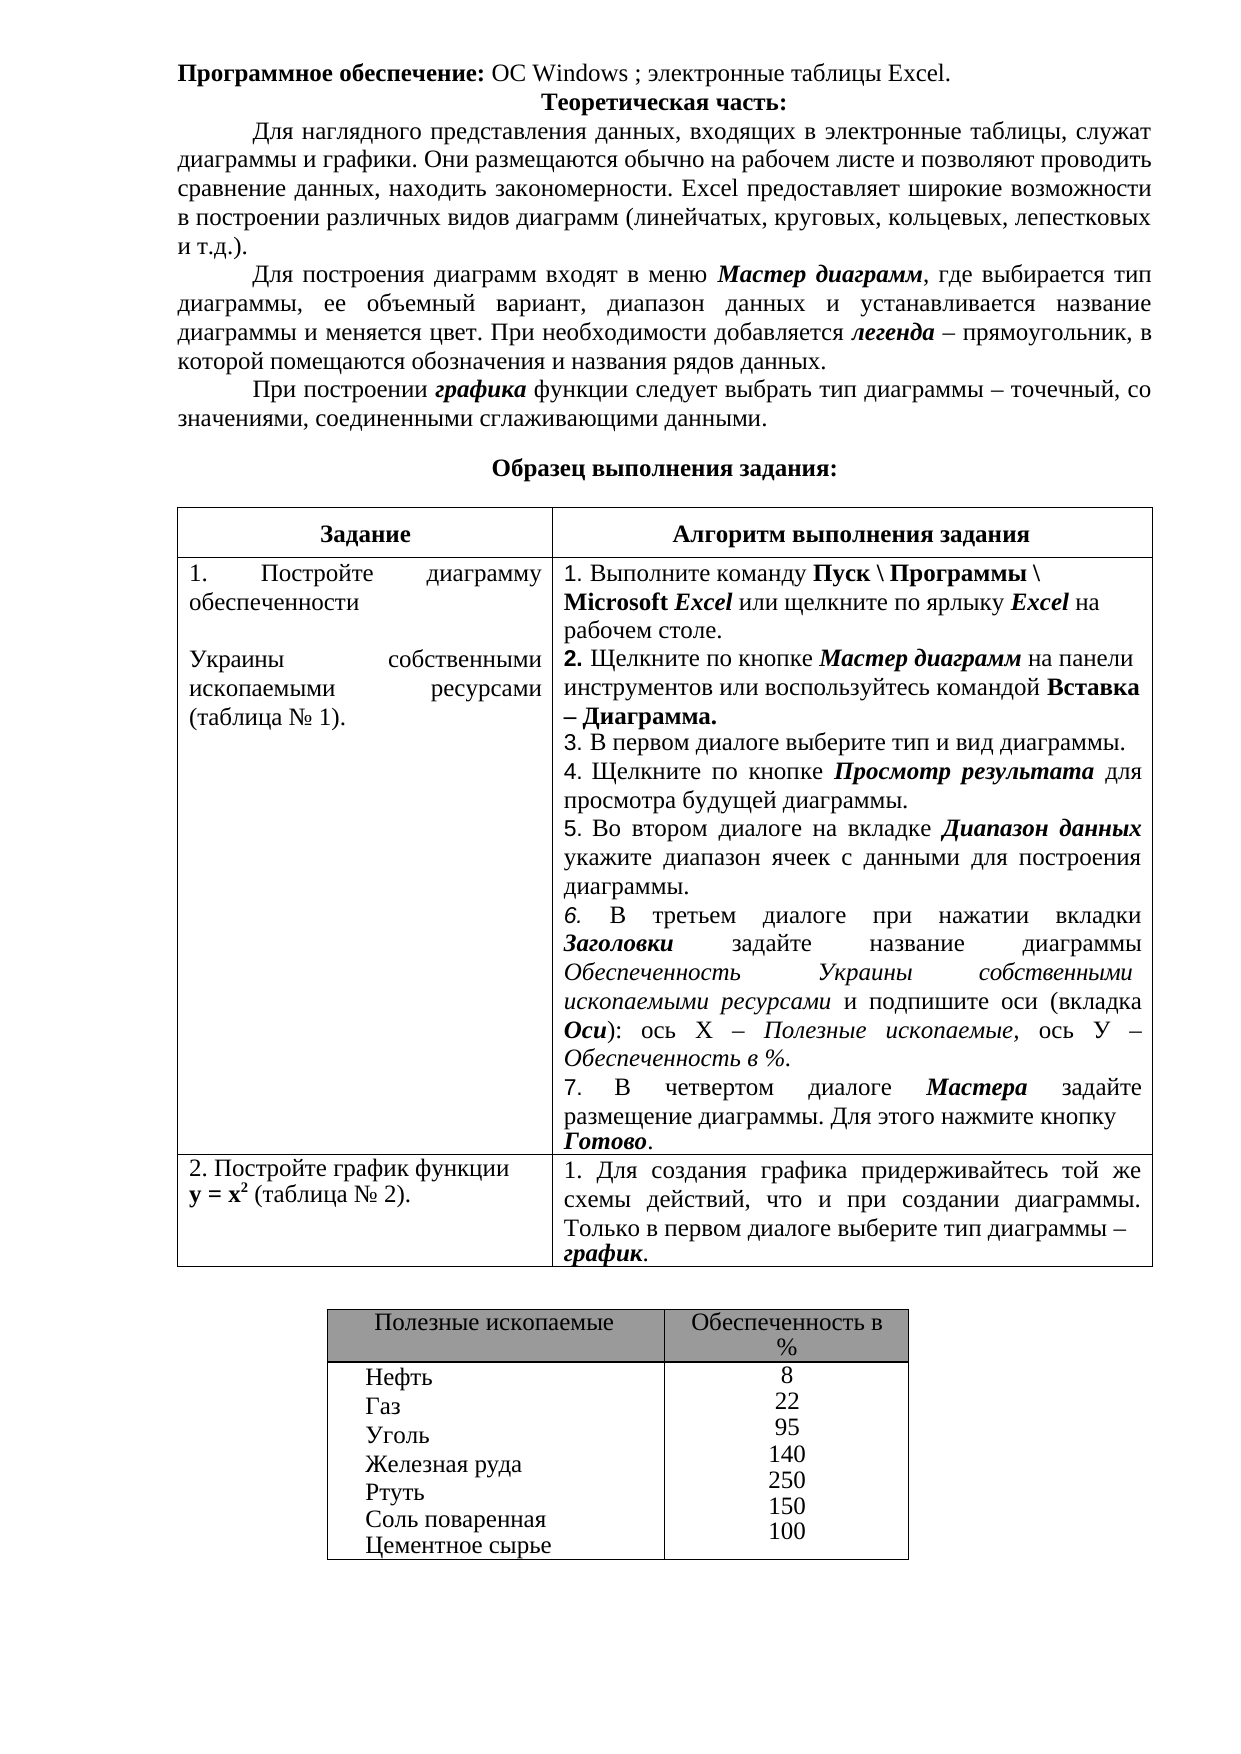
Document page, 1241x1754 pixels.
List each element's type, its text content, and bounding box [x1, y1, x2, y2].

table_cell 8 22 95 140 250 150 100 [665, 1363, 908, 1559]
table_cell 2. Постройте график функции y = x2 (таблица № 2). [178, 1155, 552, 1266]
text Программное обеспечение: ОС Windows ; электронные таблицы Excel. [177, 58, 1223, 87]
text Для построения диаграмм входят в меню Мастер диаграмм, где выбирается тип диаграммы, ее объемный вариант, диапазон данных и устанавливается название диаграммы и меняется цвет. При необходимости добавляется легенда – прямоугольник, в которой помещаются обозначения и названия рядов данных. [177, 259, 1152, 374]
table_cell Выполните команду Пуск \ Программы \ Microsoft Excel или щелкните по ярлыку Excel на рабочем столе. Щелкните по кнопке Мастер диаграмм на панели инструментов или воспользуйтесь командой Вставка – Диаграмма. В первом диалоге выберите тип и вид диаграммы. Щелкните по кнопке Просмотр результата для просмотра будущей диаграммы. Во втором диалоге на вкладке Диапазон данных укажите диапазон ячеек с данными для построения диаграммы. В третьем диалоге при нажатии вкладки Заголовки задайте название диаграммы Обеспеченность Украины собственными ископаемыми ресурсами и подпишите оси (вкладка Оси): ось Х – Полезные ископаемые, ось У – Обеспеченность в %. В четвертом диалоге Мастера задайте размещение диаграммы. Для этого нажмите кнопку Готово. [553, 558, 1152, 1154]
table_header Алгоритм выполнения задания [553, 508, 1152, 557]
table_cell 1. Постройте диаграмму обеспеченности Украины собственными ископаемыми ресурсами (таблица № 1). [178, 558, 552, 1154]
text Образец выполнения задания: [185, 453, 1144, 482]
table_header Задание [178, 508, 552, 557]
table_cell Нефть Газ Уголь Железная руда Ртуть Соль поваренная Цементное сырье [328, 1363, 664, 1559]
table_header Полезные ископаемые [328, 1310, 664, 1361]
text При построении графика функции следует выбрать тип диаграммы – точечный, со значениями, соединенными сглаживающими данными. [177, 374, 1152, 432]
table_header Обеспеченность в % [665, 1310, 908, 1361]
text Теоретическая часть: [541, 87, 1223, 116]
table_cell 1. Для создания графика придерживайтесь той же схемы действий, что и при создании диаграммы. Только в первом диалоге выберите тип диаграммы – график. [553, 1155, 1152, 1266]
text Для наглядного представления данных, входящих в электронные таблицы, служат диаграммы и графики. Они размещаются обычно на рабочем листе и позволяют проводить сравнение данных, находить закономерности. Excel предоставляет широкие возможности в построении различных видов диаграмм (линейчатых, круговых, кольцевых, лепестковых и т.д.). [177, 116, 1152, 259]
